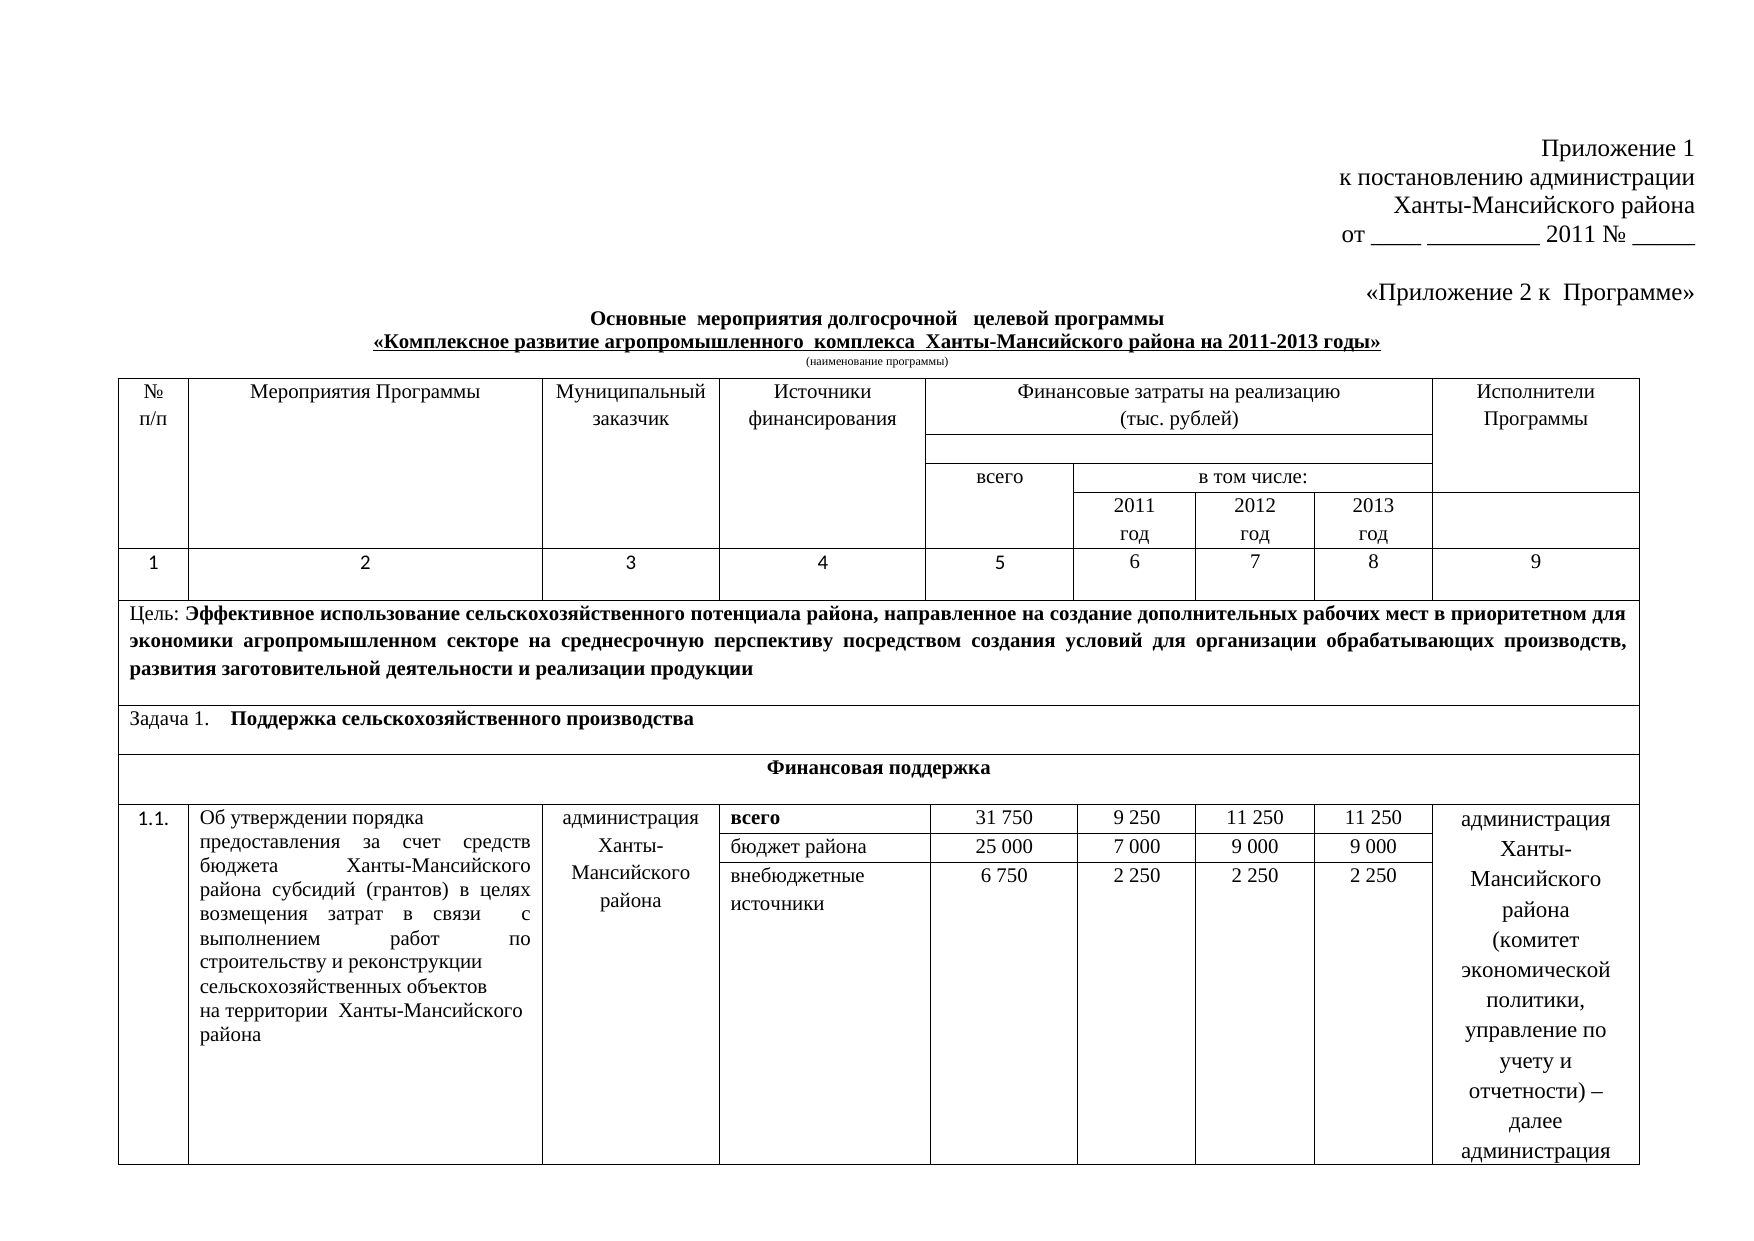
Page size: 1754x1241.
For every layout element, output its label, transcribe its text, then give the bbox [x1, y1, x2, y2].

table_cell 6 [1074, 549, 1195, 599]
table_cell 7 000 [1078, 834, 1195, 862]
table_header Мероприятия Программы [189, 379, 542, 548]
table_cell Финансовая поддержка [119, 755, 1639, 804]
table_cell администрация Ханты-Мансийского района (комитет экономической политики, управление по учету и отчетности) – далее администрация района [1433, 805, 1639, 1164]
table_cell 2 250 [1078, 863, 1195, 1164]
table_cell в том числе: [1074, 464, 1432, 492]
table_cell 9 [1433, 549, 1639, 599]
table_header Источники финансирования [720, 379, 925, 548]
table_header Муниципальный заказчик [543, 379, 719, 548]
table_cell 25 000 [931, 834, 1077, 862]
table_cell 9 250 [1078, 805, 1195, 833]
table_cell 1.1. [119, 805, 188, 1164]
text «Приложение 2 к Программе» [59, 277, 1695, 305]
table_header Исполнители Программы [1433, 379, 1639, 492]
table_cell 1 [119, 549, 188, 599]
text от ____ _________ 2011 № _____ [59, 219, 1695, 248]
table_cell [720, 863, 930, 1164]
table_cell [926, 435, 1432, 463]
table_cell 31 750 [931, 805, 1077, 833]
table_cell 8 [1315, 549, 1432, 599]
text (наименование программы) [59, 353, 1695, 378]
table_cell всего [720, 805, 930, 833]
table_cell 7 [1196, 549, 1314, 599]
table_cell 5 [926, 549, 1073, 599]
table_cell 2 250 [1315, 863, 1432, 1164]
table_cell 9 000 [1315, 834, 1432, 862]
table_cell администрация Ханты-Мансийского района [543, 805, 719, 1164]
table_cell Об утверждении порядка предоставления за счет средств бюджета Ханты-Мансийского района субсидий (грантов) в целях возмещения затрат в связи с выполнением работ по строительству и реконструкции сельскохозяйственных объектов на территории Ханты-Мансийского района [189, 805, 542, 1164]
table_cell 3 [543, 549, 719, 599]
table_cell всего [926, 464, 1073, 548]
table_header № п/п [119, 379, 188, 548]
table_cell 9 000 [1196, 834, 1314, 862]
table_cell бюджет района [720, 834, 930, 862]
table_cell 2012 год [1196, 493, 1314, 548]
table_cell 2 250 [1196, 863, 1314, 1164]
table_cell [1433, 493, 1639, 548]
table_cell 2 [189, 549, 542, 599]
text Основные мероприятия долгосрочной целевой программы [59, 305, 1695, 329]
table_cell 11 250 [1196, 805, 1314, 833]
text Ханты-Мансийского района [59, 190, 1695, 219]
table_cell 11 250 [1315, 805, 1432, 833]
text Приложение 1 [59, 133, 1695, 162]
table_header Финансовые затраты на реализацию (тыс. рублей) [926, 379, 1432, 434]
table_cell Цель: Эффективное использование сельскохозяйственного потенциала района, направленное на создание дополнительных рабочих мест в приоритетном для экономики агропромышленном секторе на среднесрочную перспективу посредством создания условий для организации обрабатывающих производств, развития заготовительной деятельности и реализации продукции [119, 601, 1639, 704]
table_cell 4 [720, 549, 925, 599]
text «Комплексное развитие агропромышленного комплекса Ханты-Мансийского района на 2011-2013 годы» [59, 329, 1695, 353]
table_cell 2011 год [1074, 493, 1195, 548]
table_cell 6 750 [931, 863, 1077, 1164]
table_cell 2013 год [1315, 493, 1432, 548]
text к постановлению администрации [59, 162, 1695, 190]
table_cell Задача 1. Поддержка сельскохозяйственного производства [119, 706, 1639, 754]
